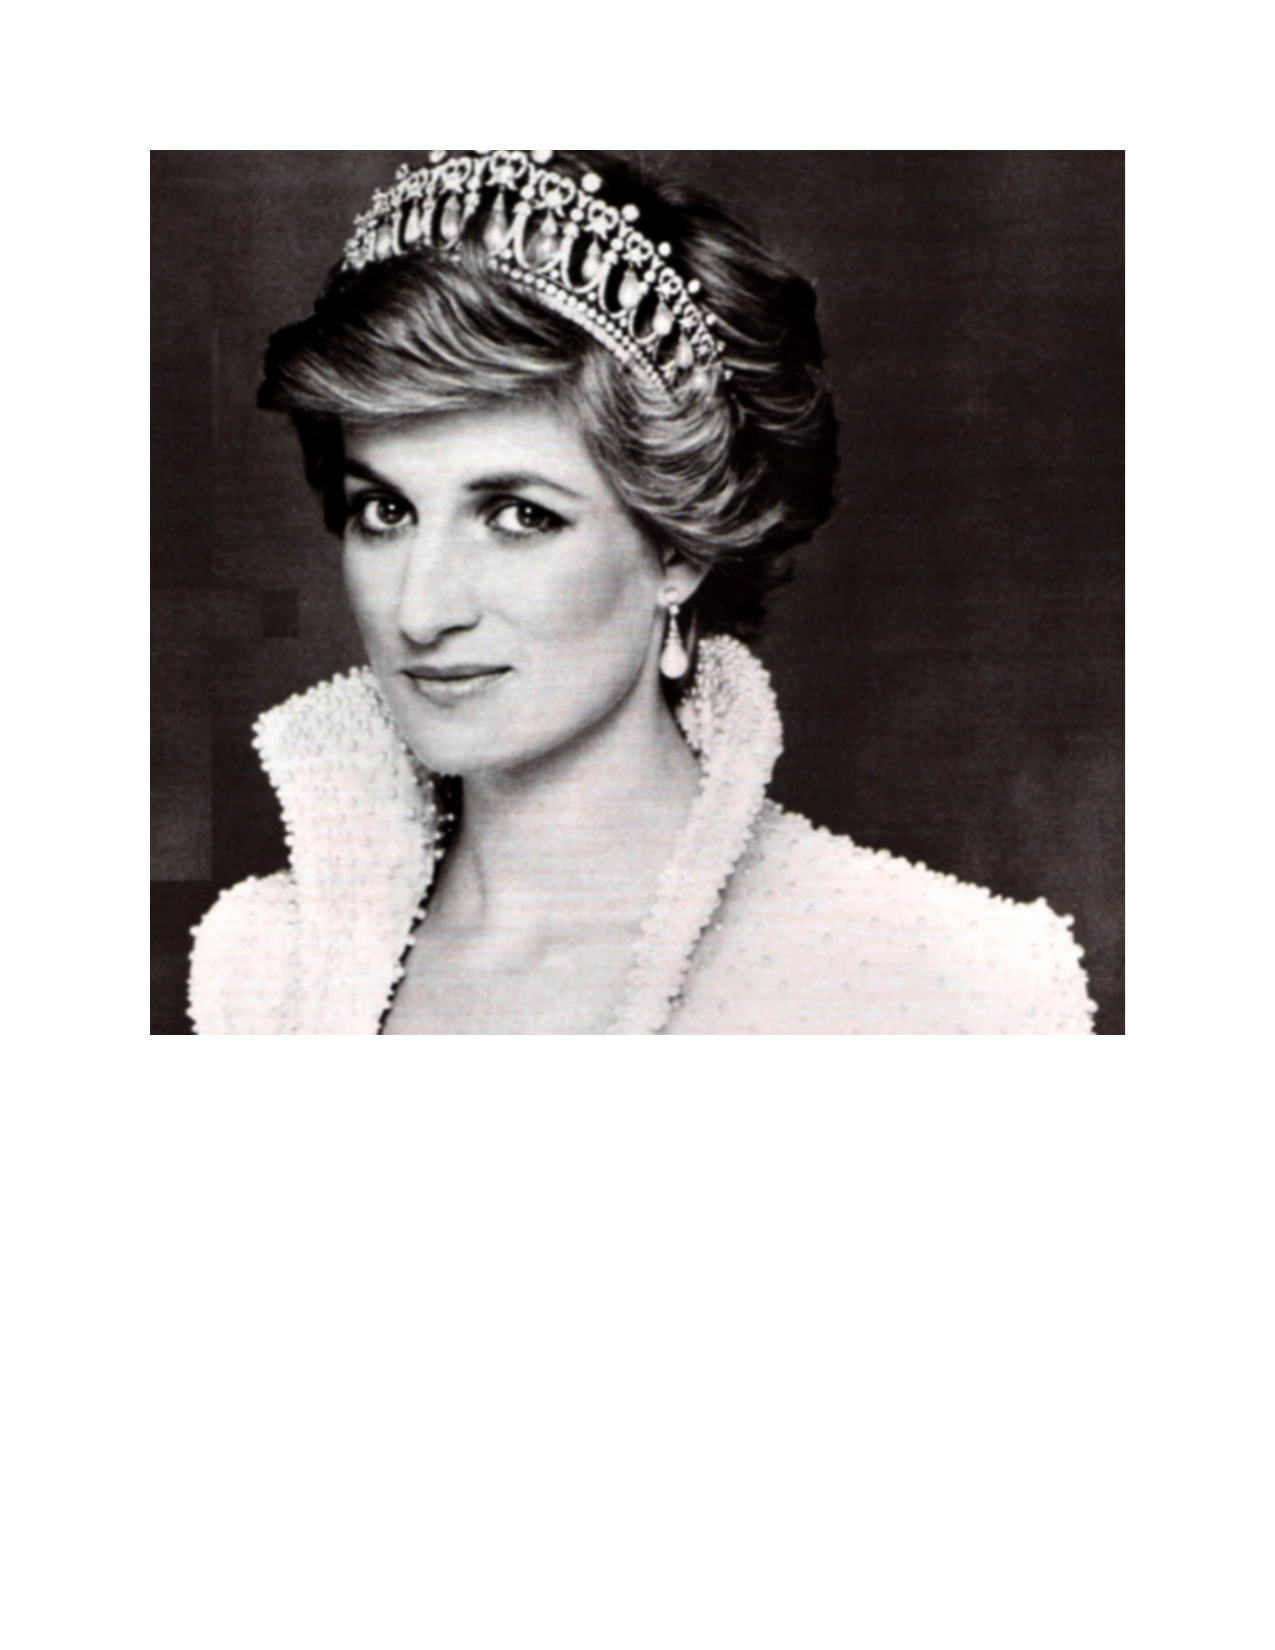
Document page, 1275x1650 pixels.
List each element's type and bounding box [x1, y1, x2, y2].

picture [150, 150, 1125, 1035]
